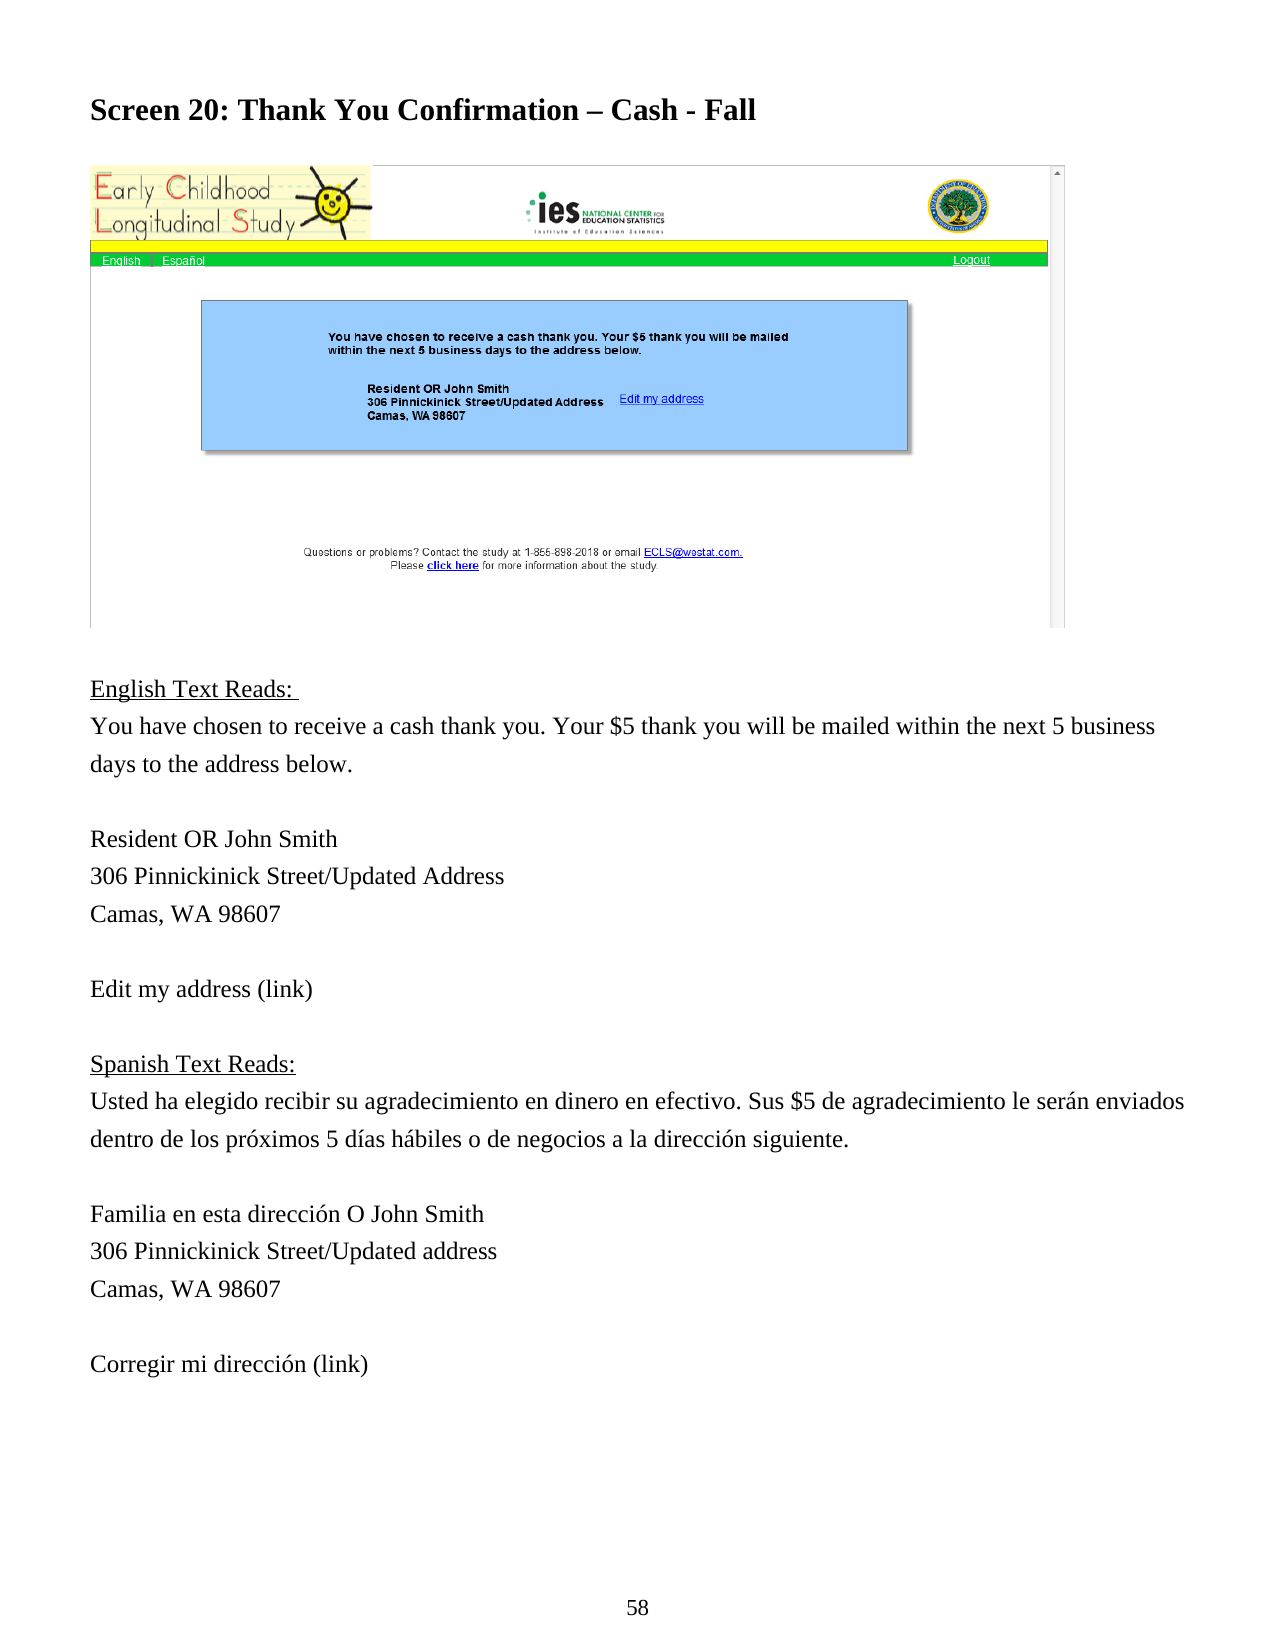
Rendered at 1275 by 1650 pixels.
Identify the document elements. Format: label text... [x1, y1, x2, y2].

text English Text Reads: [90, 665, 1185, 702]
picture [90, 165, 1065, 628]
text Camas, WA 98607 [90, 890, 1185, 927]
text Camas, WA 98607 [90, 1265, 1185, 1302]
text Edit my address (link) [90, 965, 1185, 1002]
text 306 Pinnickinick Street/Updated Address [90, 852, 1185, 890]
subtitle Screen 20: Thank You Confirmation – Cash - Fall [90, 90, 1185, 127]
text Usted ha elegido recibir su agradecimiento en dinero en efectivo. Sus $5 de agradecimiento le serán enviados dentro de los próximos 5 días hábiles o de negocios a la dirección siguiente. [90, 1077, 1185, 1152]
text Corregir mi dirección (link) [90, 1340, 1185, 1377]
text Resident OR John Smith [90, 815, 1185, 852]
text You have chosen to receive a cash thank you. Your $5 thank you will be mailed within the next 5 business days to the address below. [90, 702, 1185, 777]
text Familia en esta dirección O John Smith [90, 1190, 1185, 1227]
text Spanish Text Reads: [90, 1040, 1185, 1077]
text 306 Pinnickinick Street/Updated address [90, 1227, 1185, 1265]
